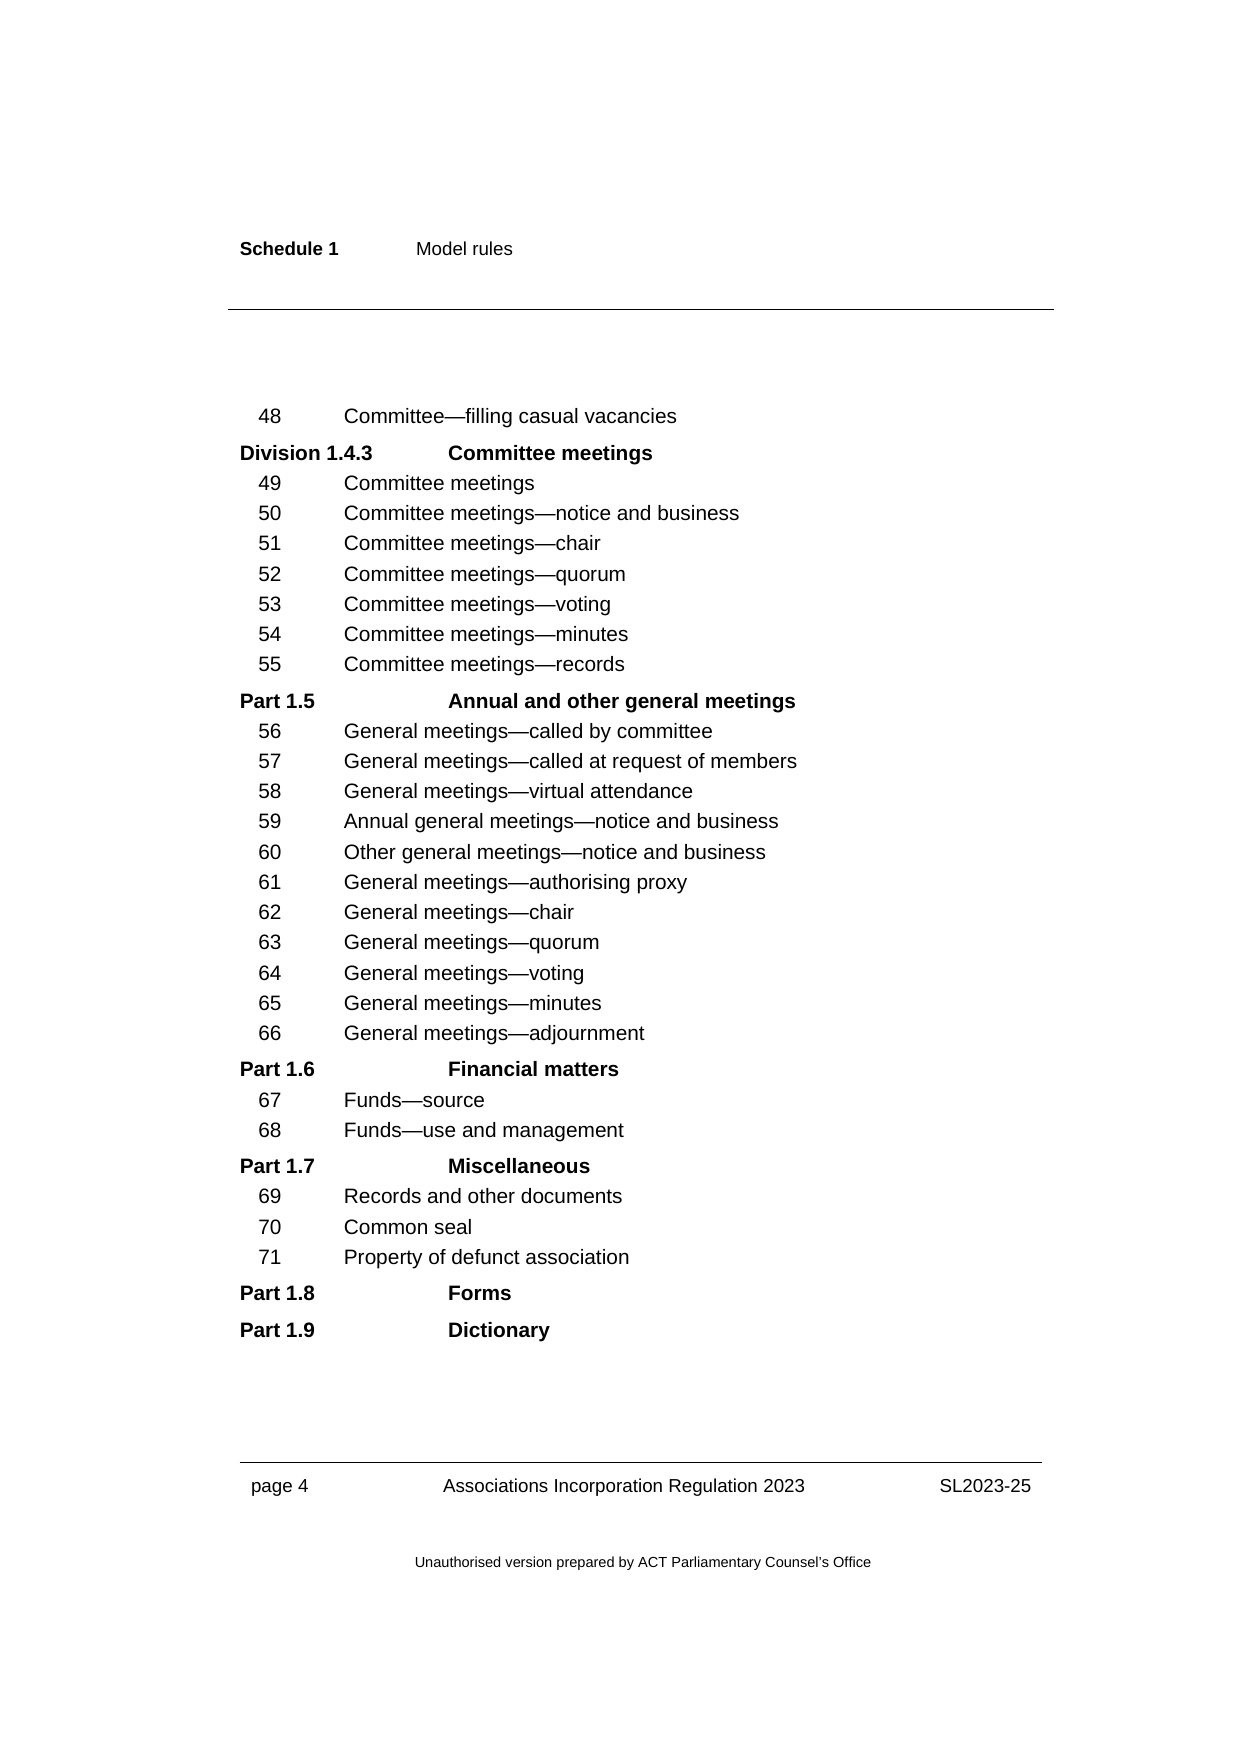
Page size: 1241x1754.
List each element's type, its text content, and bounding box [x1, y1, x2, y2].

text 71 Property of defunct association 48 [239, 1245, 996, 1269]
text 55 Committee meetings—records 36 [239, 652, 996, 676]
text 66 General meetings—adjournment 44 [239, 1021, 996, 1045]
text 70 Common seal 47 [239, 1214, 996, 1238]
text Part 1.6 Financial matters 45 [239, 1057, 996, 1081]
text Part 1.5 Annual and other general meetings 37 [239, 688, 996, 712]
text 68 Funds—use and management 45 [239, 1118, 996, 1142]
text 60 Other general meetings—notice and business 40 [239, 839, 996, 863]
text 64 General meetings—voting 43 [239, 960, 996, 984]
text 48 Committee—filling casual vacancies 32 [239, 404, 996, 428]
text 65 General meetings—minutes 43 [239, 991, 996, 1014]
text Part 1.9 Dictionary 52 [239, 1318, 996, 1342]
text Part 1.8 Forms 49 [239, 1281, 996, 1305]
text 56 General meetings—called by committee 37 [239, 719, 996, 743]
text Division 1.4.3 Committee meetings 33 [239, 441, 996, 464]
text 49 Committee meetings 33 [239, 471, 996, 495]
text 61 General meetings—authorising proxy 41 [239, 870, 996, 894]
text 53 Committee meetings—voting 35 [239, 592, 996, 616]
text Part 1.7 Miscellaneous 47 [239, 1154, 996, 1178]
text 52 Committee meetings—quorum 34 [239, 561, 996, 585]
text 67 Funds—source 45 [239, 1087, 996, 1111]
text 63 General meetings—quorum 42 [239, 930, 996, 954]
text 59 Annual general meetings—notice and business 39 [239, 809, 996, 833]
text 58 General meetings—virtual attendance 38 [239, 779, 996, 803]
text 62 General meetings—chair 42 [239, 900, 996, 924]
text 50 Committee meetings—notice and business 33 [239, 501, 996, 525]
text 54 Committee meetings—minutes 36 [239, 622, 996, 646]
text 57 General meetings—called at request of members 37 [239, 749, 996, 773]
text 69 Records and other documents 47 [239, 1184, 996, 1208]
text 51 Committee meetings—chair 34 [239, 531, 996, 555]
